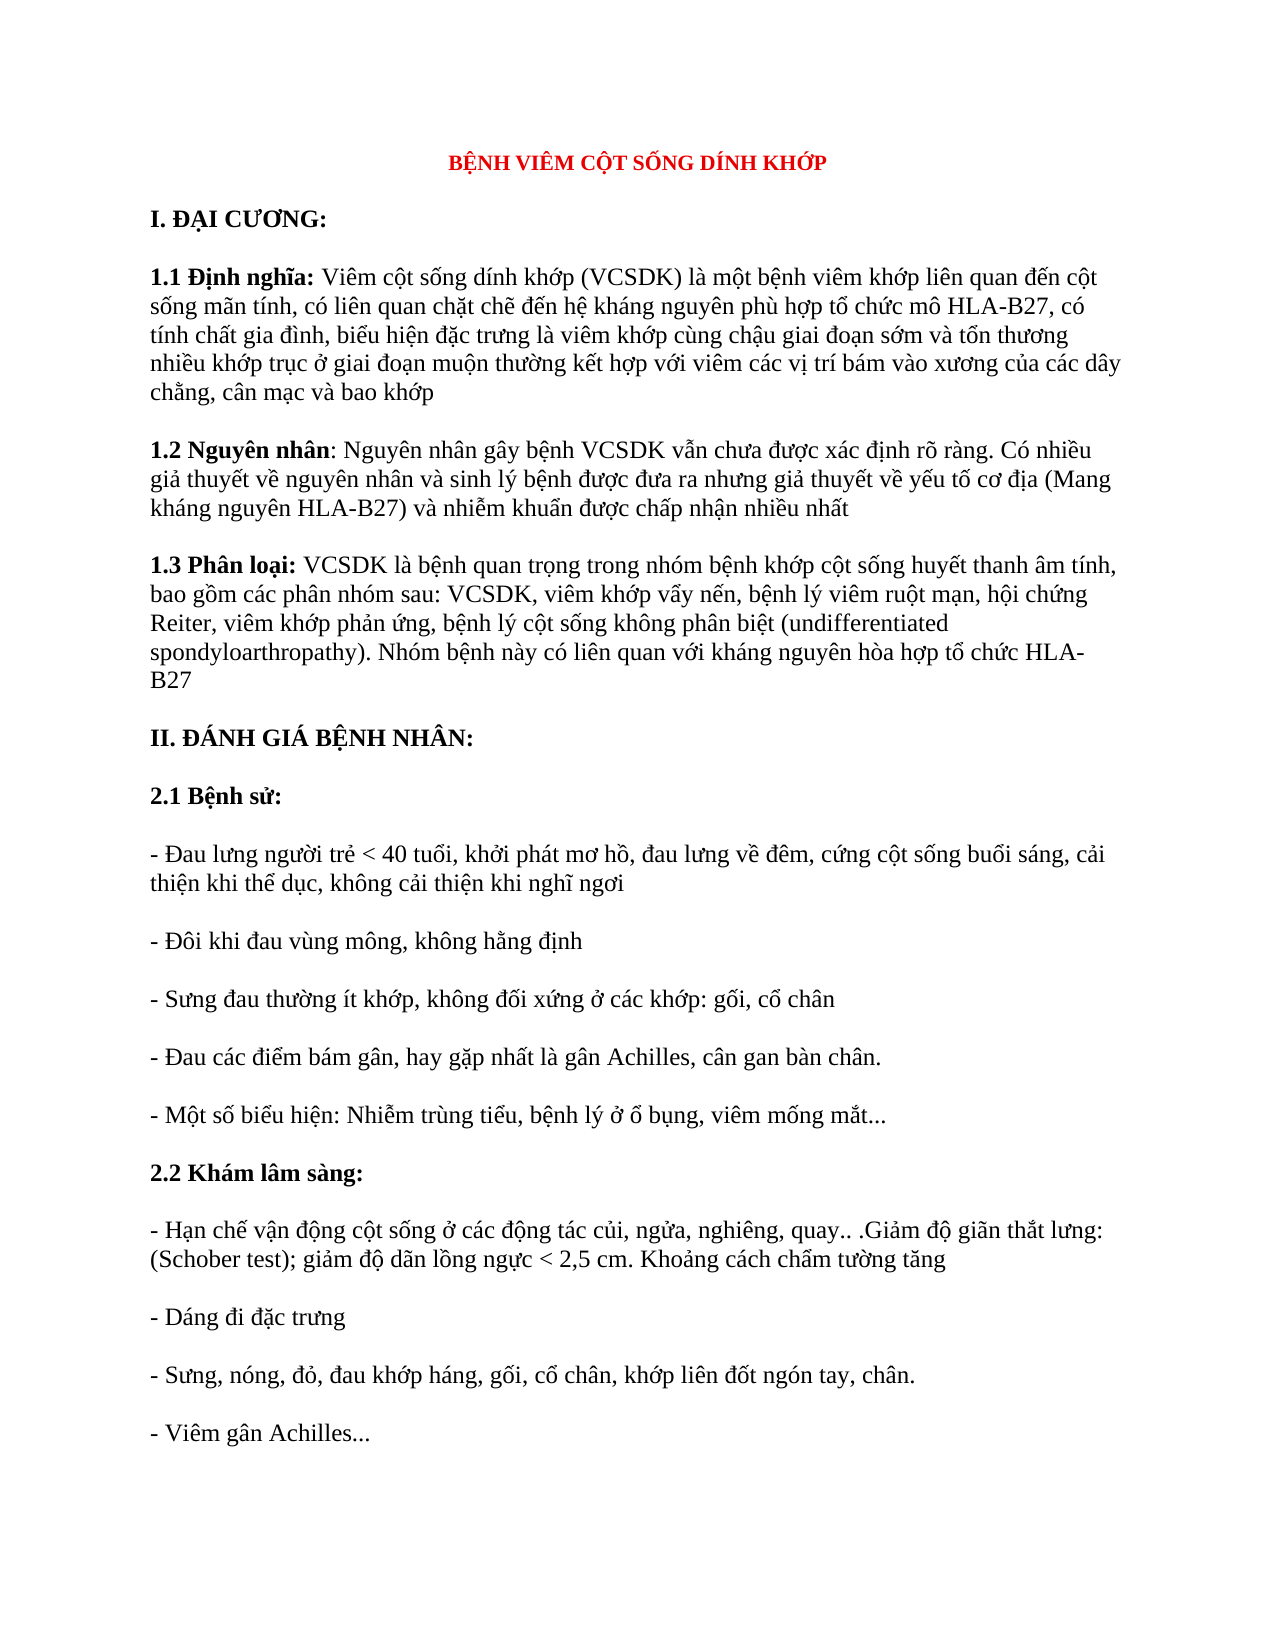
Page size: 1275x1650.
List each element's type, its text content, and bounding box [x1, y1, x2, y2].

text I. ĐẠI CƯƠNG: [150, 204, 1125, 233]
text 2.1 Bệnh sử: [150, 781, 1125, 810]
text - Hạn chế vận động cột sống ở các động tác củi, ngửa, nghiêng, quay.. .Giảm độ giãn thắt lưng: (Schober test); giảm độ dãn lồng ngực < 2,5 cm. Khoảng cách chẩm tường tăng [150, 1216, 1125, 1273]
text 1.1 Định nghĩa: Viêm cột sống dính khớp (VCSDK) là một bệnh viêm khớp liên quan đến cột sống mãn tính, có liên quan chặt chẽ đến hệ kháng nguyên phù hợp tổ chức mô HLA-B27, có tính chất gia đình, biểu hiện đặc trưng là viêm khớp cùng chậu giai đoạn sớm và tổn thương nhiều khớp trục ở giai đoạn muộn thường kết hợp với viêm các vị trí bám vào xương của các dây chằng, cân mạc và bao khớp [150, 262, 1125, 406]
text - Đôi khi đau vùng mông, không hằng định [150, 926, 1125, 955]
text BỆNH VIÊM CỘT SỐNG DÍNH KHỚP [150, 150, 1125, 175]
text - Dáng đi đặc trưng [150, 1302, 1125, 1331]
text II. ĐÁNH GIÁ BỆNH NHÂN: [150, 723, 1125, 752]
text 1.3 Phân loại: VCSDK là bệnh quan trọng trong nhóm bệnh khớp cột sống huyết thanh âm tính, bao gồm các phân nhóm sau: VCSDK, viêm khớp vẩy nến, bệnh lý viêm ruột mạn, hội chứng Reiter, viêm khớp phản ứng, bệnh lý cột sống không phân biệt (undifferentiated spondyloarthropathy). Nhóm bệnh này có liên quan với kháng nguyên hòa hợp tổ chức HLA-B27 [150, 551, 1125, 694]
text - Viêm gân Achilles... [150, 1418, 1125, 1447]
text - Sưng đau thường ít khớp, không đối xứng ở các khớp: gối, cổ chân [150, 984, 1125, 1013]
text 1.2 Nguyên nhân: Nguyên nhân gây bệnh VCSDK vẫn chưa được xác định rõ ràng. Có nhiều giả thuyết về nguyên nhân và sinh lý bệnh được đưa ra nhưng giả thuyết về yếu tố cơ địa (Mang kháng nguyên HLA-B27) và nhiễm khuẩn được chấp nhận nhiều nhất [150, 435, 1125, 521]
text - Đau lưng người trẻ < 40 tuổi, khởi phát mơ hồ, đau lưng về đêm, cứng cột sống buổi sáng, cải thiện khi thể dục, không cải thiện khi nghĩ ngơi [150, 839, 1125, 897]
text - Sưng, nóng, đỏ, đau khớp háng, gối, cổ chân, khớp liên đốt ngón tay, chân. [150, 1360, 1125, 1389]
text 2.2 Khám lâm sàng: [150, 1158, 1125, 1186]
text - Đau các điểm bám gân, hay gặp nhất là gân Achilles, cân gan bàn chân. [150, 1042, 1125, 1071]
text - Một số biểu hiện: Nhiễm trùng tiểu, bệnh lý ở ổ bụng, viêm mống mắt... [150, 1100, 1125, 1128]
